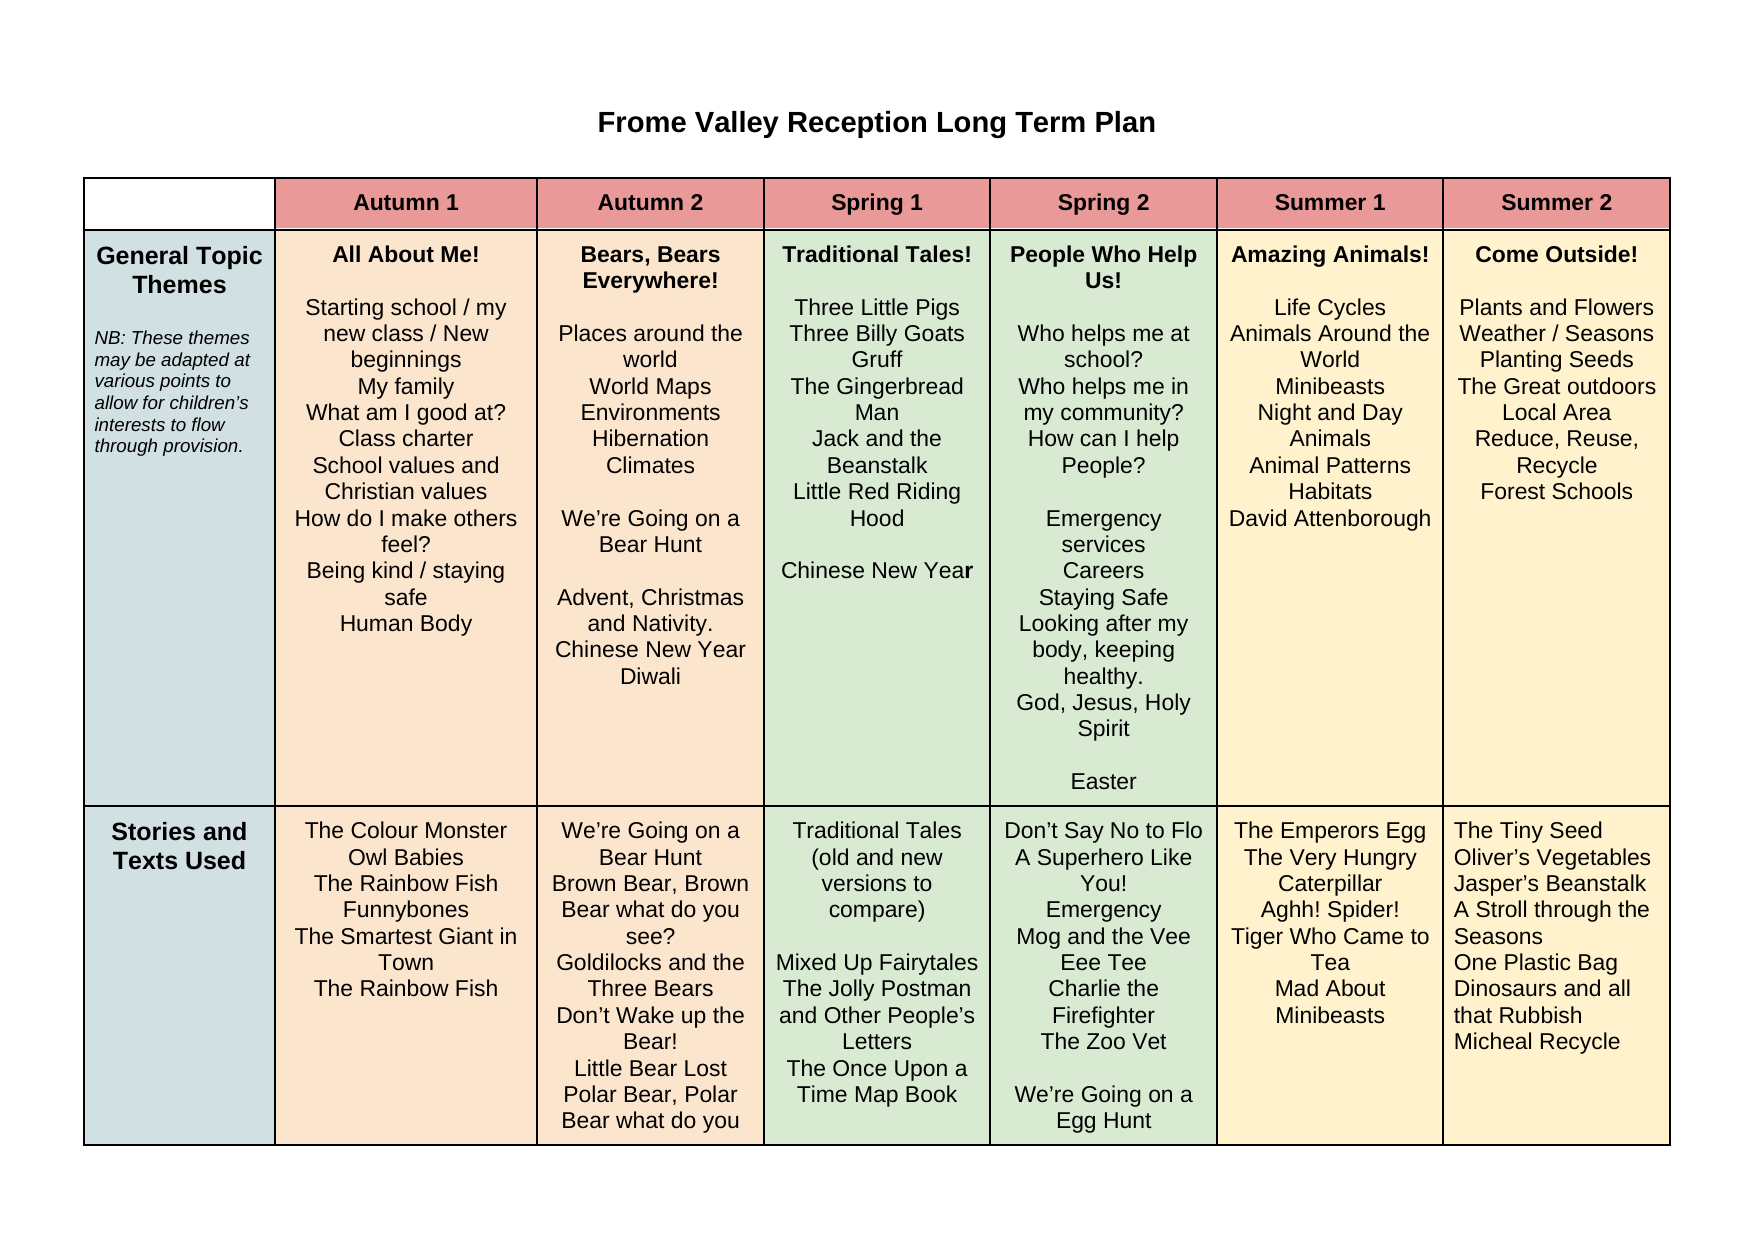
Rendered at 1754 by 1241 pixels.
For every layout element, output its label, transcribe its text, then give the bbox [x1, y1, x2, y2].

table_header Spring 1 [765, 179, 989, 228]
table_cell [276, 807, 536, 1144]
table_header Spring 2 [991, 179, 1216, 228]
table_cell General Topic Themes NB: These themes may be adapted at various points to allow for children’s interests to flow through provision. [85, 231, 274, 805]
text Frome Valley Reception Long Term Plan [75, 105, 1679, 139]
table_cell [538, 807, 763, 1144]
table_header Summer 2 [1444, 179, 1669, 228]
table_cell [1218, 807, 1442, 1144]
table_header [85, 179, 274, 228]
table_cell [765, 807, 989, 1144]
table_cell Bears, Bears Everywhere! Places around the world World Maps Environments Hibernation Climates We’re Going on a Bear Hunt Advent, Christmas and Nativity. Chinese New Year Diwali [538, 231, 763, 805]
table_cell Amazing Animals! Life Cycles Animals Around the World Minibeasts Night and Day Animals Animal Patterns Habitats David Attenborough [1218, 231, 1442, 805]
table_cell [85, 807, 274, 1144]
table_cell Come Outside! Plants and Flowers Weather / Seasons Planting Seeds The Great outdoors Local Area Reduce, Reuse, Recycle Forest Schools [1444, 231, 1669, 805]
table_cell People Who Help Us! Who helps me at school? Who helps me in my community? How can I help People? Emergency services Careers Staying Safe Looking after my body, keeping healthy. God, Jesus, Holy Spirit Easter [991, 231, 1216, 805]
table_header Autumn 1 [276, 179, 536, 228]
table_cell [1444, 807, 1669, 1144]
table_cell All About Me! Starting school / my new class / New beginnings My family What am I good at? Class charter School values and Christian values How do I make others feel? Being kind / staying safe Human Body [276, 231, 536, 805]
table_header Autumn 2 [538, 179, 763, 228]
table_header Summer 1 [1218, 179, 1442, 228]
table_cell Traditional Tales! Three Little Pigs Three Billy Goats Gruff The Gingerbread Man Jack and the Beanstalk Little Red Riding Hood Chinese New Year [765, 231, 989, 805]
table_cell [991, 807, 1216, 1144]
